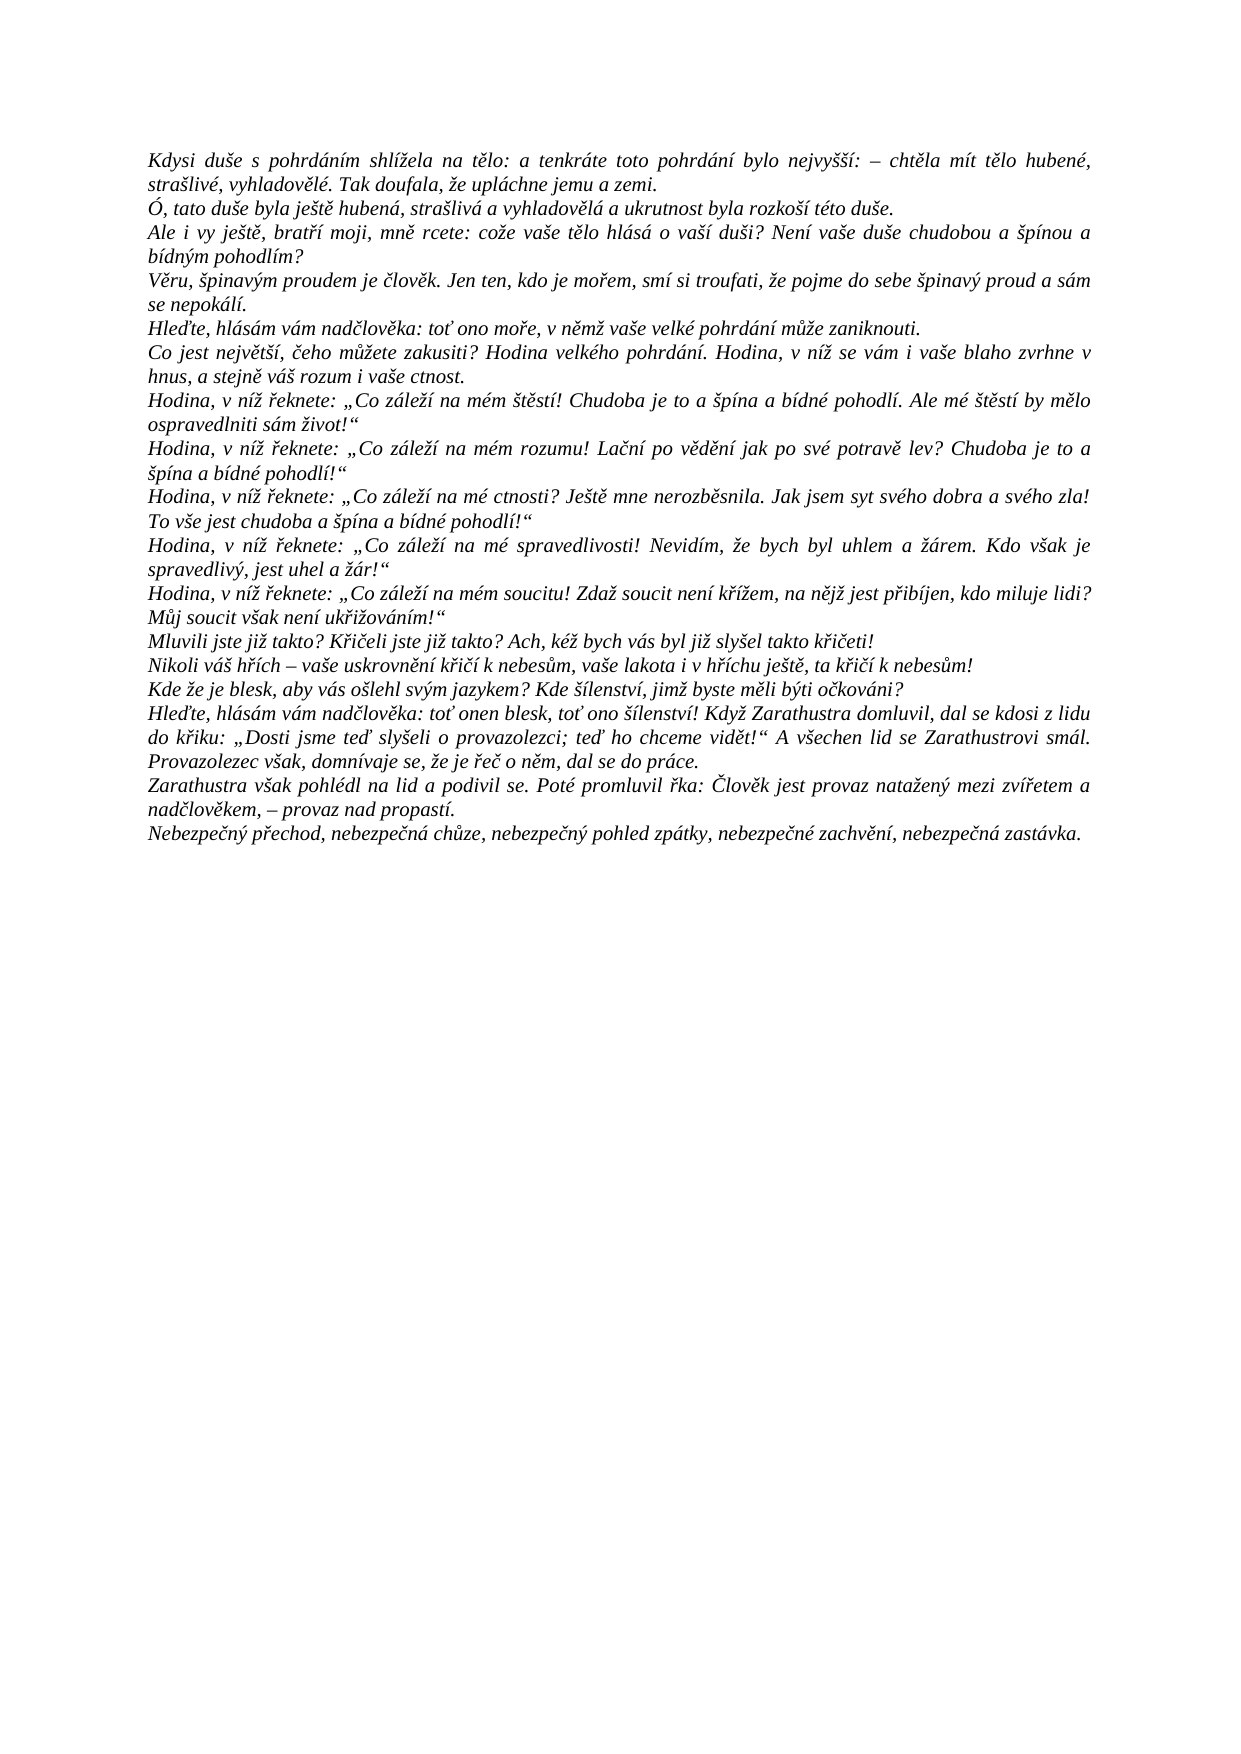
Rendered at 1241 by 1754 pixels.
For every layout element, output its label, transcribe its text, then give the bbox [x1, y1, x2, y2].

text Ale i vy ještě, bratří moji, mně rcete: cože vaše tělo hlásá o vaší duši? Není vaše duše chudobou a špínou a bídným pohodlím? [148, 220, 1093, 268]
text Hodina, v níž řeknete: „Co záleží na mém rozumu! Lační po vědění jak po své potravě lev? Chudoba je to a špína a bídné pohodlí!“ [148, 436, 1093, 484]
text Nikoli váš hřích – vaše uskrovnění křičí k nebesům, vaše lakota i v hříchu ještě, ta křičí k nebesům! [148, 653, 1093, 677]
text Kdysi duše s pohrdáním shlížela na tělo: a tenkráte toto pohrdání bylo nejvyšší: – chtěla mít tělo hubené, strašlivé, vyhladovělé. Tak doufala, že upláchne jemu a zemi. [148, 148, 1093, 196]
text Kde že je blesk, aby vás ošlehl svým jazykem? Kde šílenství, jimž byste měli býti očkováni? [148, 677, 1093, 701]
text Hodina, v níž řeknete: „Co záleží na mém štěstí! Chudoba je to a špína a bídné pohodlí. Ale mé štěstí by mělo ospravedlniti sám život!“ [148, 388, 1093, 436]
text Hleďte, hlásám vám nadčlověka: toť onen blesk, toť ono šílenství! Když Zarathustra domluvil, dal se kdosi z lidu do křiku: „Dosti jsme teď slyšeli o provazolezci; teď ho chceme vidět!“ A všechen lid se Zarathustrovi smál. Provazolezec však, domnívaje se, že je řeč o něm, dal se do práce. [148, 701, 1093, 773]
text Věru, špinavým proudem je člověk. Jen ten, kdo je mořem, smí si troufati, že pojme do sebe špinavý proud a sám se nepokálí. [148, 268, 1093, 316]
text Hodina, v níž řeknete: „Co záleží na mém soucitu! Zdaž soucit není křížem, na nějž jest přibíjen, kdo miluje lidi? Můj soucit však není ukřižováním!“ [148, 581, 1093, 629]
text Hodina, v níž řeknete: „Co záleží na mé ctnosti? Ještě mne nerozběsnila. Jak jsem syt svého dobra a svého zla! To vše jest chudoba a špína a bídné pohodlí!“ [148, 484, 1093, 533]
text Co jest největší, čeho můžete zakusiti? Hodina velkého pohrdání. Hodina, v níž se vám i vaše blaho zvrhne v hnus, a stejně váš rozum i vaše ctnost. [148, 340, 1093, 388]
text Ó, tato duše byla ještě hubená, strašlivá a vyhladovělá a ukrutnost byla rozkoší této duše. [148, 196, 1093, 220]
text Hleďte, hlásám vám nadčlověka: toť ono moře, v němž vaše velké pohrdání může zaniknouti. [148, 316, 1093, 340]
text Mluvili jste již takto? Křičeli jste již takto? Ach, kéž bych vás byl již slyšel takto křičeti! [148, 629, 1093, 653]
text Hodina, v níž řeknete: „Co záleží na mé spravedlivosti! Nevidím, že bych byl uhlem a žárem. Kdo však je spravedlivý, jest uhel a žár!“ [148, 533, 1093, 581]
text Zarathustra však pohlédl na lid a podivil se. Poté promluvil řka: Člověk jest provaz natažený mezi zvířetem a nadčlověkem, – provaz nad propastí. [148, 773, 1093, 821]
text Nebezpečný přechod, nebezpečná chůze, nebezpečný pohled zpátky, nebezpečné zachvění, nebezpečná zastávka. [148, 821, 1093, 845]
